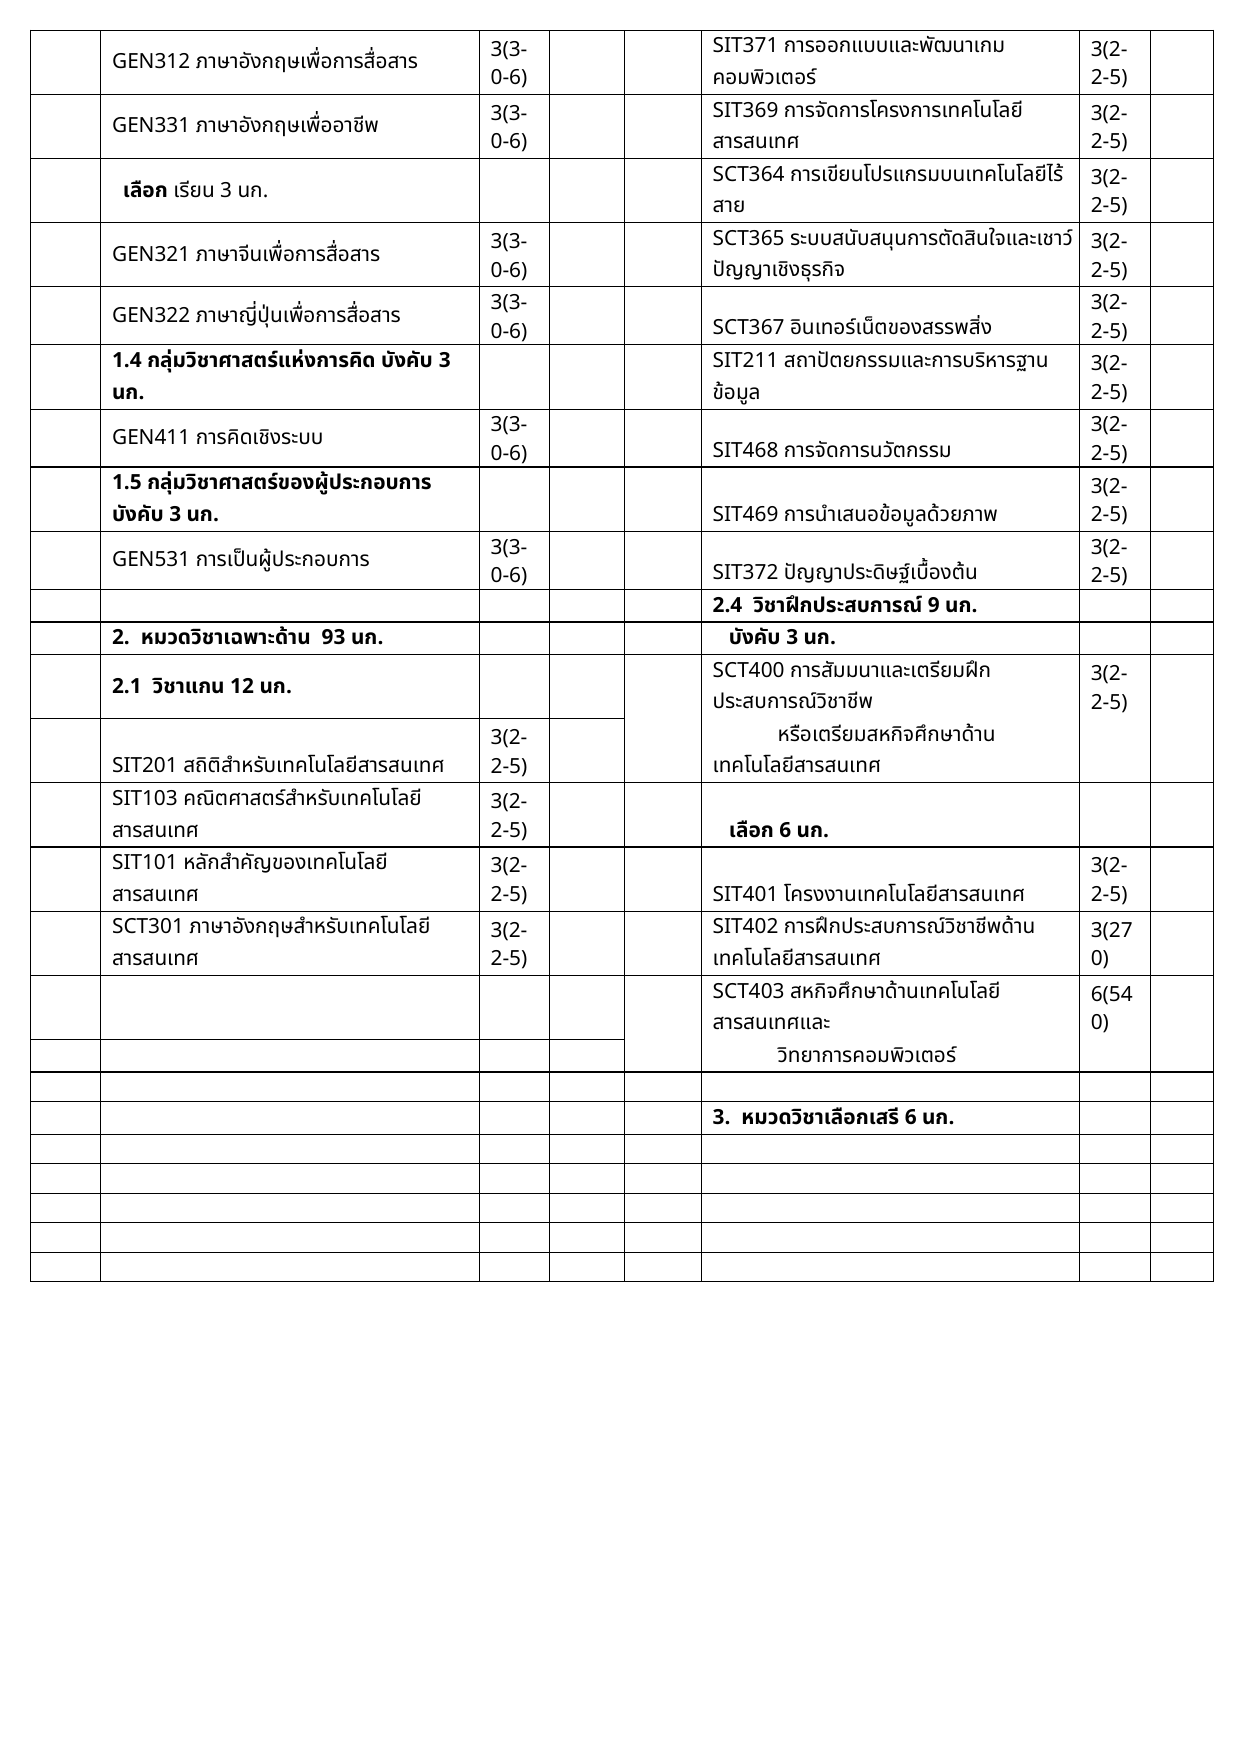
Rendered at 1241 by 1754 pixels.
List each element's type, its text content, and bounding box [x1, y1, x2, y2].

table_cell [550, 468, 624, 531]
table_cell [1080, 718, 1150, 782]
table_cell [1151, 468, 1213, 531]
table_cell [31, 719, 100, 782]
table_cell [550, 223, 624, 286]
table_cell วิทยาการคอมพิวเตอร์ [702, 1039, 1079, 1071]
table_cell 3(3-0-6) [480, 410, 549, 466]
table_cell [31, 783, 100, 846]
table_cell 2. หมวดวิชาเฉพาะด้าน 93 นก. [101, 623, 479, 654]
table_cell [31, 1102, 100, 1134]
table_cell [1080, 1164, 1150, 1193]
table_cell [625, 1102, 701, 1134]
table_cell [550, 783, 624, 846]
table_cell SIT401 โครงงานเทคโนโลยีสารสนเทศ [702, 848, 1079, 911]
table_cell 3(3-0-6) [480, 31, 549, 94]
table_cell [1151, 848, 1213, 911]
table_cell 3(3-0-6) [480, 287, 549, 344]
table_cell [625, 532, 701, 589]
table_cell 6(540) [1080, 976, 1150, 1039]
table_cell SIT101 หลักสำคัญของเทคโนโลยีสารสนเทศ [101, 848, 479, 911]
table_cell [1080, 590, 1150, 621]
table_cell 1.4 กลุ่มวิชาศาสตร์แห่งการคิด บังคับ 3 นก. [101, 345, 479, 408]
table_cell [1080, 1253, 1150, 1281]
table_cell หรือเตรียมสหกิจศึกษาด้านเทคโนโลยีสารสนเทศ [702, 718, 1079, 782]
table_cell 3(2-2-5) [1080, 287, 1150, 344]
table_cell GEN312 ภาษาอังกฤษเพื่อการสื่อสาร [101, 31, 479, 94]
table_cell [480, 1164, 549, 1193]
table_cell [480, 468, 549, 531]
table_cell [550, 655, 624, 718]
table_cell 3(2-2-5) [480, 783, 549, 846]
table_cell [550, 95, 624, 158]
table_cell [1080, 623, 1150, 654]
table_cell [550, 1102, 624, 1134]
table_cell [1151, 783, 1213, 846]
table_cell [1151, 976, 1213, 1039]
table_cell [31, 623, 100, 654]
table_cell 3(3-0-6) [480, 95, 549, 158]
table_cell เลือก 6 นก. [702, 783, 1079, 846]
table_cell SCT301 ภาษาอังกฤษสำหรับเทคโนโลยีสารสนเทศ [101, 912, 479, 975]
table_cell [31, 410, 100, 466]
table_cell [550, 848, 624, 911]
table_cell [702, 1223, 1079, 1252]
table_cell [31, 287, 100, 344]
table_cell [625, 848, 701, 911]
table_cell [1151, 410, 1213, 466]
table_cell SCT364 การเขียนโปรแกรมบนเทคโนโลยีไร้สาย [702, 159, 1079, 222]
table_cell 3(2-2-5) [1080, 410, 1150, 466]
table_cell [625, 1073, 701, 1101]
table_cell [625, 468, 701, 531]
table_cell GEN531 การเป็นผู้ประกอบการ [101, 532, 479, 589]
table_cell [1151, 345, 1213, 408]
table_cell [625, 1164, 701, 1193]
table_cell [550, 1194, 624, 1222]
table_cell [1151, 31, 1213, 94]
table_cell SIT201 สถิติสำหรับเทคโนโลยีสารสนเทศ [101, 719, 479, 782]
table_cell 2.4 วิชาฝึกประสบการณ์ 9 นก. [702, 590, 1079, 621]
table_cell [31, 590, 100, 621]
table_cell 3(2-2-5) [1080, 532, 1150, 589]
table_cell [625, 95, 701, 158]
table_cell [31, 976, 100, 1039]
table_cell [31, 1040, 100, 1071]
table_cell [550, 623, 624, 654]
table_cell [31, 655, 100, 718]
table_cell [1080, 1223, 1150, 1252]
table_cell [1151, 590, 1213, 621]
table_cell [550, 345, 624, 408]
table_cell SCT365 ระบบสนับสนุนการตัดสินใจและเชาว์ปัญญาเชิงธุรกิจ [702, 223, 1079, 286]
table_cell [101, 1253, 479, 1281]
table_cell 3(2-2-5) [1080, 95, 1150, 158]
table_cell [550, 1135, 624, 1163]
table_cell SIT469 การนำเสนอข้อมูลด้วยภาพ [702, 468, 1079, 531]
table_cell [625, 590, 701, 621]
table_cell [1080, 1102, 1150, 1134]
table_cell [1151, 1073, 1213, 1101]
table_cell 3(2-2-5) [480, 848, 549, 911]
table_cell 3(2-2-5) [1080, 159, 1150, 222]
table_cell [625, 1223, 701, 1252]
table_cell [1151, 1164, 1213, 1193]
table_cell SCT403 สหกิจศึกษาด้านเทคโนโลยีสารสนเทศและ [702, 976, 1079, 1039]
table_cell [625, 1039, 701, 1071]
table_cell [480, 1223, 549, 1252]
table_cell [480, 976, 549, 1039]
table_cell [625, 718, 701, 782]
table_cell [625, 31, 701, 94]
table_cell [550, 1223, 624, 1252]
table_cell [625, 1253, 701, 1281]
table_cell [31, 848, 100, 911]
table_cell 3(2-2-5) [1080, 655, 1150, 718]
table_cell SCT367 อินเทอร์เน็ตของสรรพสิ่ง [702, 287, 1079, 344]
table_cell SIT372 ปัญญาประดิษฐ์เบื้องต้น [702, 532, 1079, 589]
table_cell [702, 1073, 1079, 1101]
table_cell [101, 1135, 479, 1163]
table_cell 3(2-2-5) [1080, 345, 1150, 408]
table_cell 3(2-2-5) [480, 719, 549, 782]
table_cell [31, 912, 100, 975]
table_cell [31, 1073, 100, 1101]
table_cell [480, 590, 549, 621]
table_cell 3(2-2-5) [1080, 31, 1150, 94]
table_cell SIT369 การจัดการโครงการเทคโนโลยีสารสนเทศ [702, 95, 1079, 158]
table_cell [101, 1102, 479, 1134]
table_cell [625, 287, 701, 344]
table_cell GEN411 การคิดเชิงระบบ [101, 410, 479, 466]
table_cell [550, 1164, 624, 1193]
table_cell [702, 1194, 1079, 1222]
table_cell 3(3-0-6) [480, 532, 549, 589]
table_cell บังคับ 3 นก. [702, 623, 1079, 654]
table_cell 2.1 วิชาแกน 12 นก. [101, 655, 479, 718]
table_cell [480, 345, 549, 408]
table_cell 1.5 กลุ่มวิชาศาสตร์ของผู้ประกอบการ บังคับ 3 นก. [101, 468, 479, 531]
table_cell SIT211 สถาปัตยกรรมและการบริหารฐานข้อมูล [702, 345, 1079, 408]
table_cell [1080, 1073, 1150, 1101]
table_cell [702, 1253, 1079, 1281]
table_cell [625, 655, 701, 718]
table_cell [550, 1253, 624, 1281]
table_cell [1151, 1223, 1213, 1252]
table_cell [480, 1194, 549, 1222]
table_cell [550, 1073, 624, 1101]
table_cell [101, 590, 479, 621]
table_cell [101, 1223, 479, 1252]
table_cell [1080, 1135, 1150, 1163]
table_cell [1151, 655, 1213, 718]
table_cell 3(270) [1080, 912, 1150, 975]
table_cell SIT402 การฝึกประสบการณ์วิชาชีพด้านเทคโนโลยีสารสนเทศ [702, 912, 1079, 975]
table_cell SIT468 การจัดการนวัตกรรม [702, 410, 1079, 466]
table_cell [550, 31, 624, 94]
table_cell [480, 1135, 549, 1163]
table_cell [1151, 1253, 1213, 1281]
table_cell [1080, 1194, 1150, 1222]
table_cell [625, 623, 701, 654]
table_cell [550, 590, 624, 621]
table_cell [31, 532, 100, 589]
table_cell [101, 1164, 479, 1193]
table_cell [625, 159, 701, 222]
table_cell [31, 1253, 100, 1281]
table_cell [480, 1102, 549, 1134]
table_cell [101, 1040, 479, 1071]
table_cell [1151, 159, 1213, 222]
table_cell [31, 468, 100, 531]
table_cell [625, 223, 701, 286]
table_cell [480, 623, 549, 654]
table_cell [625, 345, 701, 408]
table_cell เลือก เรียน 3 นก. [101, 159, 479, 222]
table_cell [31, 345, 100, 408]
table_cell [1151, 287, 1213, 344]
table_cell [101, 976, 479, 1039]
table_cell [1151, 532, 1213, 589]
table_cell [550, 159, 624, 222]
table_cell [1151, 1135, 1213, 1163]
table_cell [1080, 1039, 1150, 1071]
table_cell [480, 1253, 549, 1281]
table_cell 3(3-0-6) [480, 223, 549, 286]
table_cell [31, 31, 100, 94]
table_cell [550, 1040, 624, 1071]
table_cell [1151, 718, 1213, 782]
table_cell SIT371 การออกแบบและพัฒนาเกมคอมพิวเตอร์ [702, 31, 1079, 94]
table_cell [31, 95, 100, 158]
table_cell SCT400 การสัมมนาและเตรียมฝึกประสบการณ์วิชาชีพ [702, 655, 1079, 718]
table_cell [1080, 783, 1150, 846]
table_cell [550, 287, 624, 344]
table_cell [625, 410, 701, 466]
table_cell [1151, 1194, 1213, 1222]
table_cell [31, 1135, 100, 1163]
table_cell [31, 1194, 100, 1222]
table_cell 3(2-2-5) [1080, 468, 1150, 531]
table_cell 3(2-2-5) [1080, 223, 1150, 286]
table_cell [550, 410, 624, 466]
table_cell [625, 1194, 701, 1222]
table_cell [31, 1164, 100, 1193]
table_cell [480, 655, 549, 718]
table_cell [702, 1164, 1079, 1193]
table_cell [1151, 623, 1213, 654]
table_cell [480, 1073, 549, 1101]
table_cell GEN331 ภาษาอังกฤษเพื่ออาชีพ [101, 95, 479, 158]
table_cell [625, 1135, 701, 1163]
table_cell [1151, 1102, 1213, 1134]
table_cell [31, 159, 100, 222]
table_cell GEN322 ภาษาญี่ปุ่นเพื่อการสื่อสาร [101, 287, 479, 344]
table_cell GEN321 ภาษาจีนเพื่อการสื่อสาร [101, 223, 479, 286]
table_cell [1151, 223, 1213, 286]
table_cell 3(2-2-5) [1080, 848, 1150, 911]
table_cell [550, 532, 624, 589]
table_cell [625, 783, 701, 846]
table_cell [550, 719, 624, 782]
table_cell [31, 1223, 100, 1252]
table_cell 3. หมวดวิชาเลือกเสรี 6 นก. [702, 1102, 1079, 1134]
table_cell [101, 1073, 479, 1101]
table_cell [1151, 912, 1213, 975]
table_cell 3(2-2-5) [480, 912, 549, 975]
table_cell [625, 912, 701, 975]
table_cell [101, 1194, 479, 1222]
table_cell [480, 159, 549, 222]
table_cell [625, 976, 701, 1039]
table_cell [702, 1135, 1079, 1163]
table_cell [550, 976, 624, 1039]
table_cell SIT103 คณิตศาสตร์สำหรับเทคโนโลยีสารสนเทศ [101, 783, 479, 846]
table_cell [1151, 95, 1213, 158]
table_cell [1151, 1039, 1213, 1071]
table_cell [480, 1040, 549, 1071]
table_cell [550, 912, 624, 975]
table_cell [31, 223, 100, 286]
